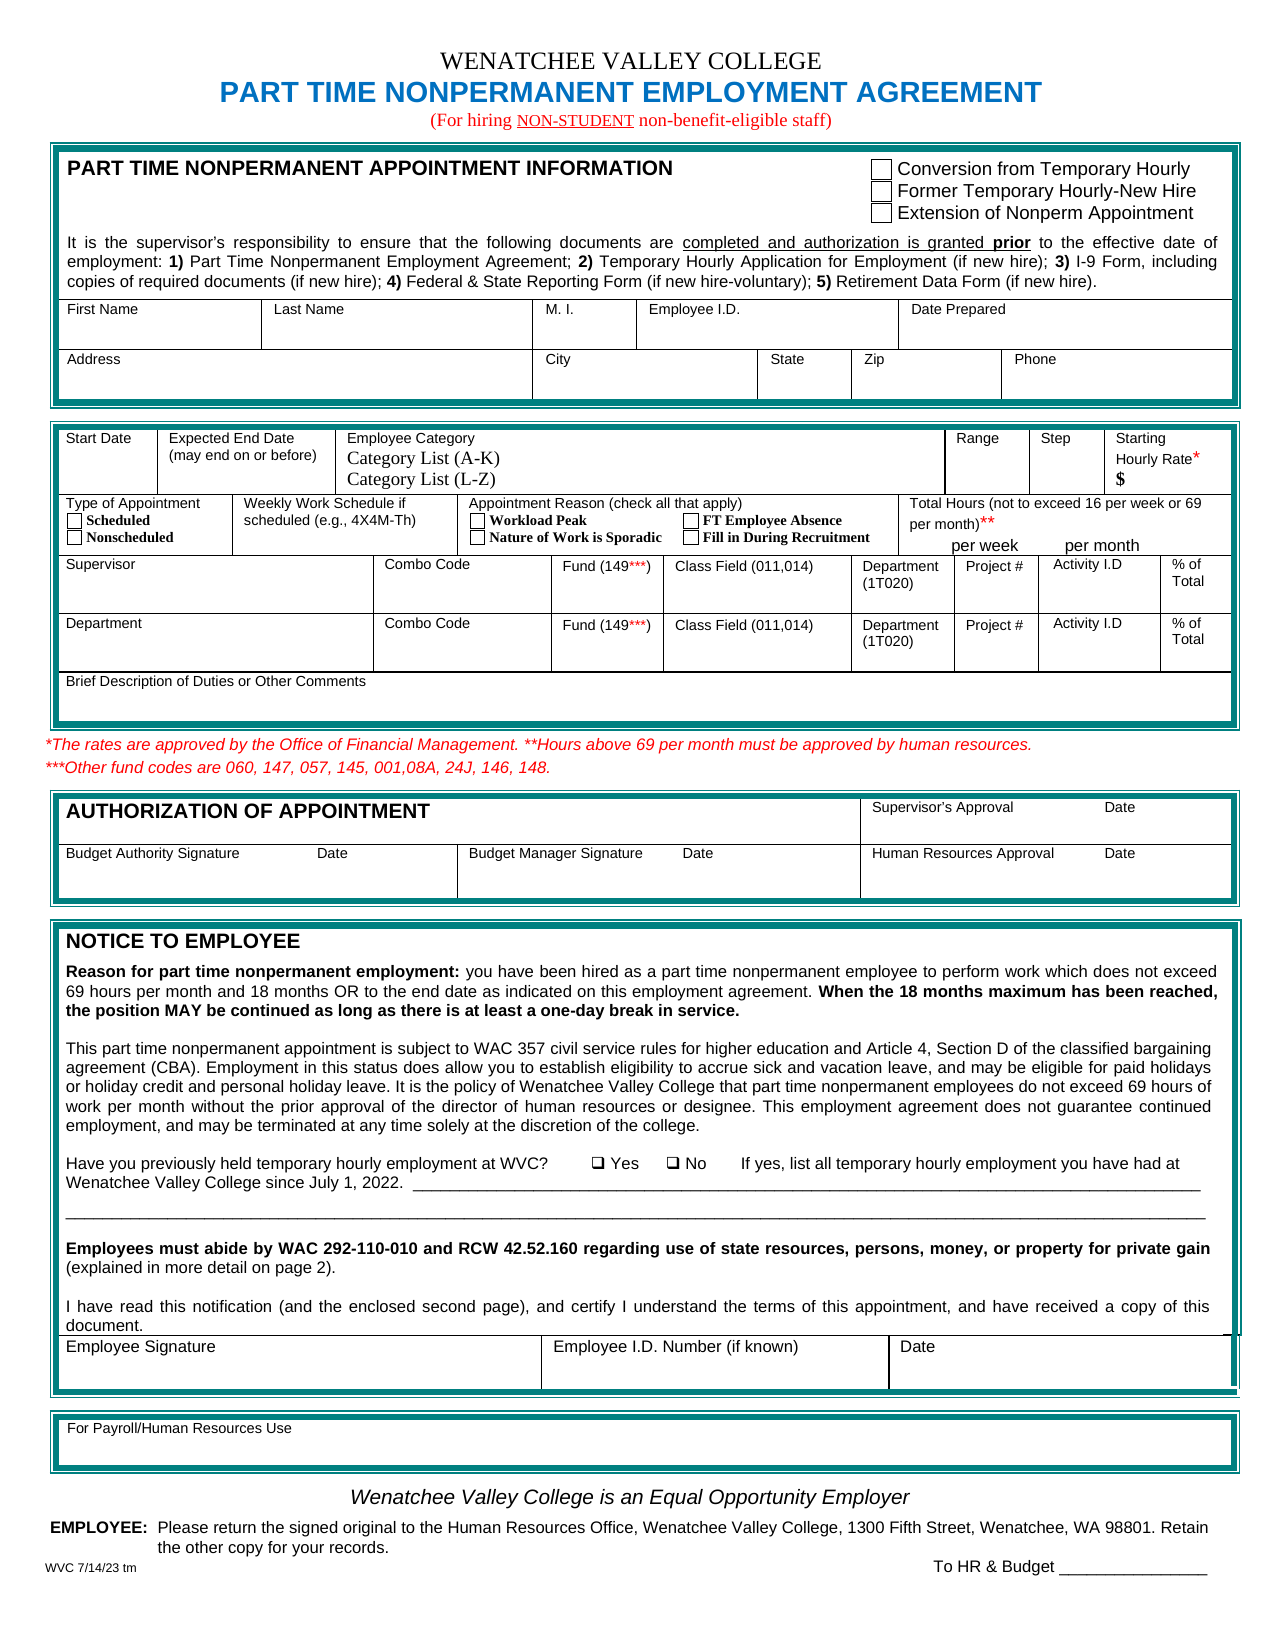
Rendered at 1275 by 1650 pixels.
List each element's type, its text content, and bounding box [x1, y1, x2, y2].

table_cell State [758, 350, 851, 399]
table_cell Budget Authority Signature Date [59, 845, 457, 898]
table_header Starting Hourly Rate* $ [1105, 430, 1231, 494]
table_header Range [946, 430, 1029, 494]
table_cell Budget Manager Signature Date [458, 845, 860, 898]
table_cell Combo Code [374, 614, 551, 671]
subtitle PART TIME NONPERMANENT EMPLOYMENT AGREEMENT [45, 75, 1217, 109]
text (For hiring NON-STUDENT non-benefit-eligible staff) [45, 109, 1217, 130]
table_cell Department [59, 614, 373, 671]
text WVC 7/14/23 tm To HR & Budget ________________ [45, 1557, 1216, 1576]
table_cell Fund (149***) [552, 556, 663, 613]
table_cell Type of Appointment Scheduled Nonscheduled [59, 495, 232, 555]
table_cell Date Prepared [899, 300, 1232, 349]
table_header Supervisor’s Approval Date [861, 799, 1231, 844]
table_cell Brief Description of Duties or Other Comments [59, 673, 1231, 721]
table_cell Phone [1002, 350, 1232, 399]
table_cell % of Total [1161, 614, 1231, 671]
table_cell Employee Signature [59, 1336, 541, 1389]
table_cell Combo Code [374, 556, 551, 613]
table_header Step [1030, 430, 1104, 494]
table_cell Weekly Work Schedule if scheduled (e.g., 4X4M-Th) [233, 495, 457, 555]
table_cell Last Name [262, 300, 532, 349]
table_cell Activity I.D [1039, 556, 1160, 613]
table_header For Payroll/Human Resources Use [59, 1420, 1231, 1464]
table_cell M. I. [533, 300, 636, 349]
text *The rates are approved by the Office of Financial Management. **Hours above 69 per month must be approved by human resources. [45, 735, 1217, 754]
table_cell Class Field (011,014) [664, 556, 851, 613]
table_cell Employee I.D. [637, 300, 898, 349]
table_cell Date [890, 1336, 1236, 1389]
table_cell Total Hours (not to exceed 16 per week or 69 per month)** per week per month [899, 495, 1231, 555]
table_header Employee Category [336, 430, 944, 494]
table_cell Appointment Reason (check all that apply) Workload Peak FT Employee Absence Nature of Work is Sporadic Fill in During Recruitment [458, 495, 898, 555]
table_cell Supervisor [59, 556, 373, 613]
table_cell Address [59, 350, 532, 399]
table_cell Class Field (011,014) [664, 614, 851, 671]
table_header NOTICE TO EMPLOYEE Reason for part time nonpermanent employment: you have been hired as a part time nonpermanent employee to perform work which does not exceed 69 hours per month and 18 months OR to the end date as indicated on this employment agreement. When the 18 months maximum has been reached, the position MAY be continued as long as there is at least a one-day break in service. This part time nonpermanent appointment is subject to WAC 357 civil service rules for higher education and Article 4, Section D of the classified bargaining agreement (CBA). Employment in this status does allow you to establish eligibility to accrue sick and vacation leave, and may be eligible for paid holidays or holiday credit and personal holiday leave. It is the policy of Wenatchee Valley College that part time nonpermanent employees do not exceed 69 hours of work per month without the prior approval of the director of human resources or designee. This employment agreement does not guarantee continued employment, and may be terminated at any time solely at the discretion of the college. Have you previously held temporary hourly employment at WVC? Yes No If yes, list all temporary hourly employment you have had at Wenatchee Valley College since July 1, 2022. _____________________________________________________________________________________ ___________________________________________________________________________________________________________________________ Employees must abide by WAC 292-110-010 and RCW 42.52.160 regarding use of state resources, persons, money, or property for private gain (explained in more detail on page 2). I have read this notification (and the enclosed second page), and certify I understand the terms of this appointment, and have received a copy of this document. [59, 929, 1232, 1335]
table_cell % of Total [1161, 556, 1231, 613]
table_cell Activity I.D [1039, 614, 1160, 671]
table_cell Zip [852, 350, 1001, 399]
text EMPLOYEE: Please return the signed original to the Human Resources Office, , . Retain the other copy for your records. [50, 1518, 1217, 1557]
table_header Start Date [59, 430, 157, 494]
table_cell Project # [955, 614, 1038, 671]
text Wenatchee Valley College is an Equal Opportunity Employer [45, 1483, 1217, 1508]
table_cell City [533, 350, 757, 399]
table_cell Project # [955, 556, 1038, 613]
table_cell Fund (149***) [552, 614, 663, 671]
table_header AUTHORIZATION OF APPOINTMENT [59, 799, 860, 844]
table_cell Employee I.D. Number (if known) [542, 1336, 888, 1389]
text ***Other fund codes are 060, 147, 057, 145, 001,08A, 24J, 146, 148. [45, 758, 1217, 777]
table_cell Department (1T020) [852, 614, 954, 671]
subtitle COLLEGE [45, 46, 1217, 75]
table_cell First Name [59, 300, 261, 349]
table_header PART TIME NONPERMANENT APPOINTMENT INFORMATION Conversion from Temporary Hourly Former Temporary Hourly-New Hire Extension of Nonperm Appointment It is the supervisor’s responsibility to ensure that the following documents are completed and authorization is granted prior to the effective date of employment: 1) Part Time Nonpermanent Employment Agreement; 2) Temporary Hourly Application for Employment (if new hire); 3) I-9 Form, including copies of required documents (if new hire); 4) Federal & State Reporting Form (if new hire-voluntary); 5) Retirement Data Form (if new hire). [59, 152, 1232, 299]
table_cell Department (1T020) [852, 556, 954, 613]
table_cell Human Resources Approval Date [861, 845, 1231, 898]
table_header Expected End Date (may end on or before) [158, 430, 335, 494]
